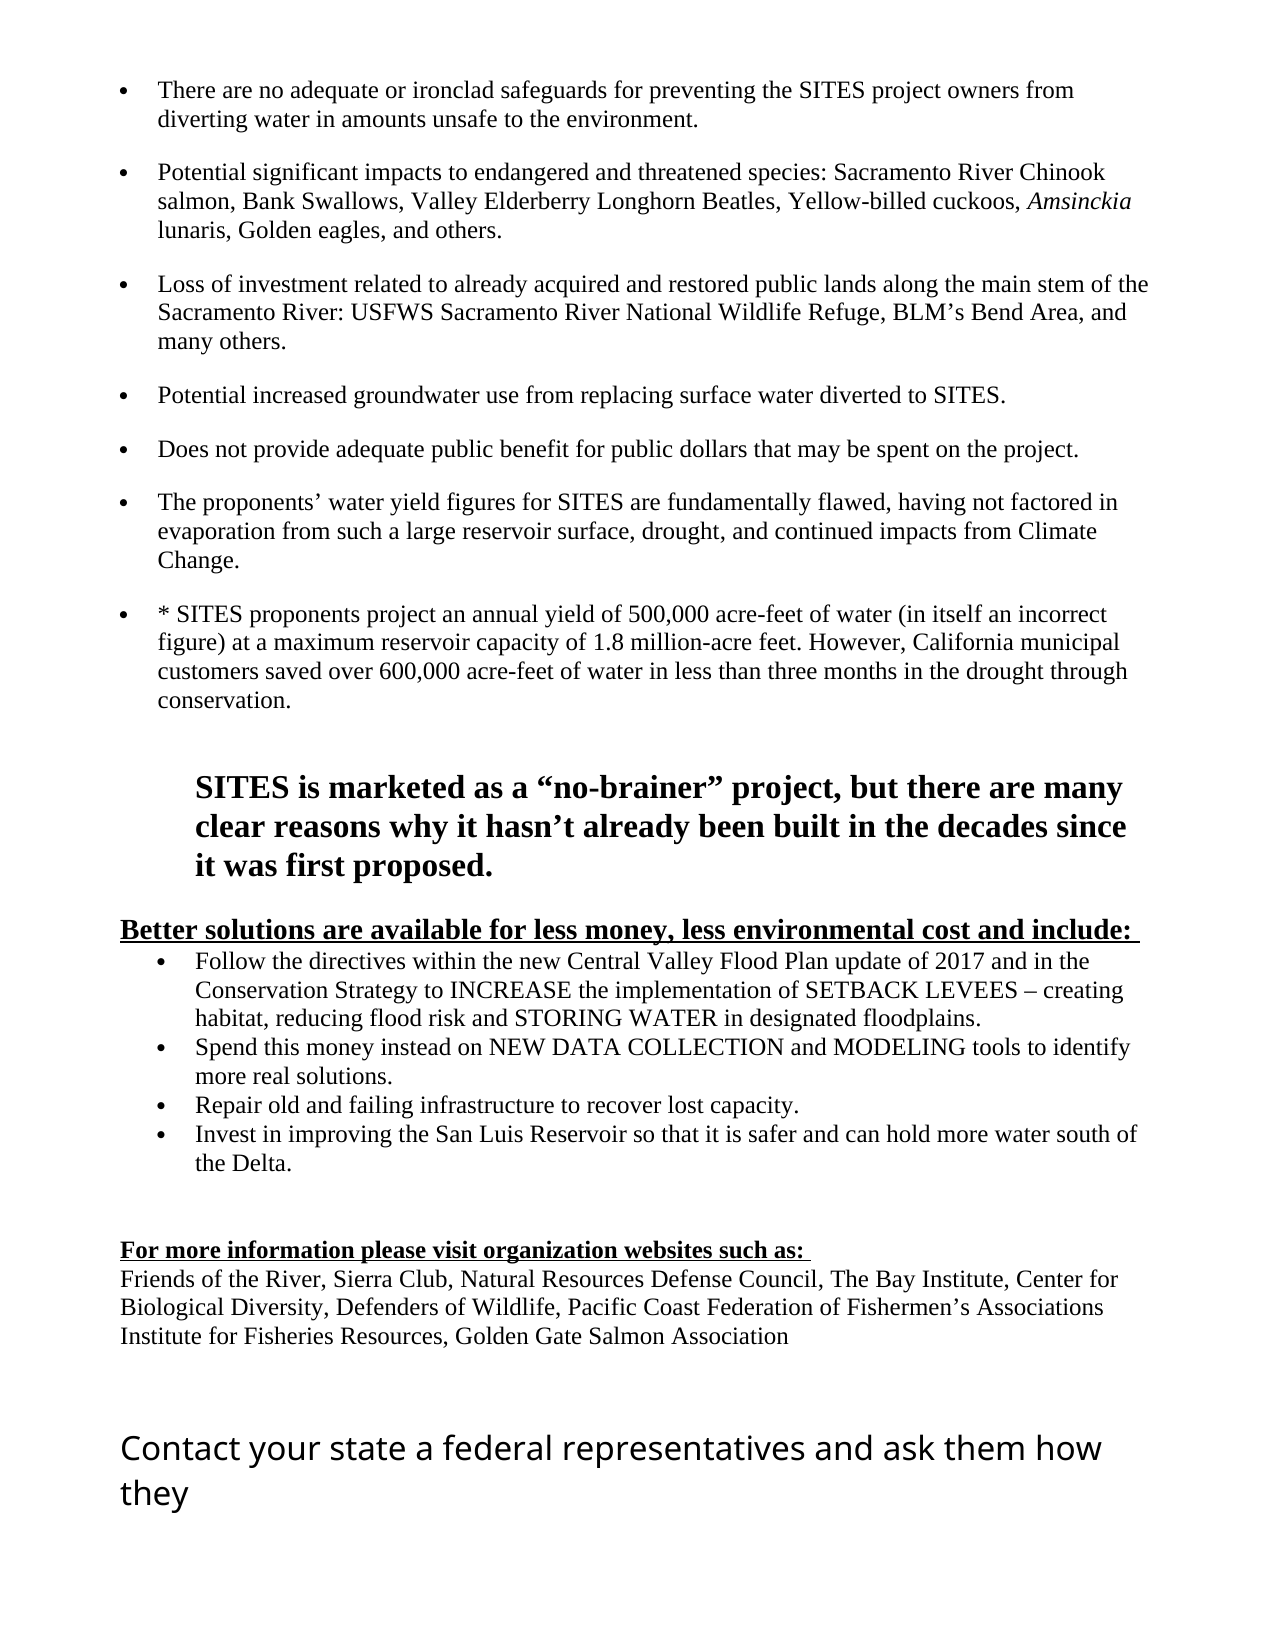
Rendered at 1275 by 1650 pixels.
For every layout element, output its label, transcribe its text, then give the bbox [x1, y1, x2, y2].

text For more information please visit organization websites such as: [120, 1235, 1155, 1263]
list The proponents’ water yield figures for SITES are fundamentally flawed, having not factored in evaporation from such a large reservoir surface, drought, and continued impacts from Climate Change. [120, 487, 1155, 574]
list Potential increased groundwater use from replacing surface water diverted to SITES. [120, 380, 1155, 409]
text Better solutions are available for less money, less environmental cost and include: [120, 912, 1155, 946]
text it was first proposed. [120, 845, 1155, 883]
text Contact your state a federal representatives and ask them how they [120, 1425, 1155, 1516]
list Invest in improving the San Luis Reservoir so that it is safer and can hold more water south of the Delta. [157, 1119, 1155, 1177]
list * SITES proponents project an annual yield of 500,000 acre-feet of water (in itself an incorrect figure) at a maximum reservoir capacity of 1.8 million-acre feet. However, California municipal customers saved over 600,000 acre-feet of water in less than three months in the drought through conservation. [120, 599, 1155, 714]
list Repair old and failing infrastructure to recover lost capacity. [157, 1090, 1155, 1119]
text clear reasons why it hasn’t already been built in the decades since [120, 806, 1155, 844]
list Follow the directives within the new Central Valley Flood Plan update of 2017 and in the Conservation Strategy to INCREASE the implementation of SETBACK LEVEES – creating habitat, reducing flood risk and STORING WATER in designated floodplains. [157, 946, 1155, 1032]
list Loss of investment related to already acquired and restored public lands along the main stem of the Sacramento River: USFWS Sacramento River National Wildlife Refuge, BLM’s Bend Area, and many others. [120, 269, 1155, 355]
list Does not provide adequate public benefit for public dollars that may be spent on the project. [120, 434, 1155, 462]
list Spend this money instead on NEW DATA COLLECTION and MODELING tools to identify more real solutions. [157, 1032, 1155, 1090]
text Friends of the River, Sierra Club, Natural Resources Defense Council, The Bay Institute, Center for Biological Diversity, Defenders of Wildlife, Pacific Coast Federation of Fishermen’s Associations Institute for Fisheries Resources, Golden Gate Salmon Association [120, 1264, 1155, 1350]
list Potential significant impacts to endangered and threatened species: Sacramento River Chinook salmon, Bank Swallows, Valley Elderberry Longhorn Beatles, Yellow-billed cuckoos, Amsinckia lunaris, Golden eagles, and others. [120, 157, 1155, 244]
text SITES is marketed as a “no-brainer” project, but there are many [120, 768, 1155, 806]
list There are no adequate or ironclad safeguards for preventing the SITES project owners from diverting water in amounts unsafe to the environment. [120, 75, 1155, 132]
